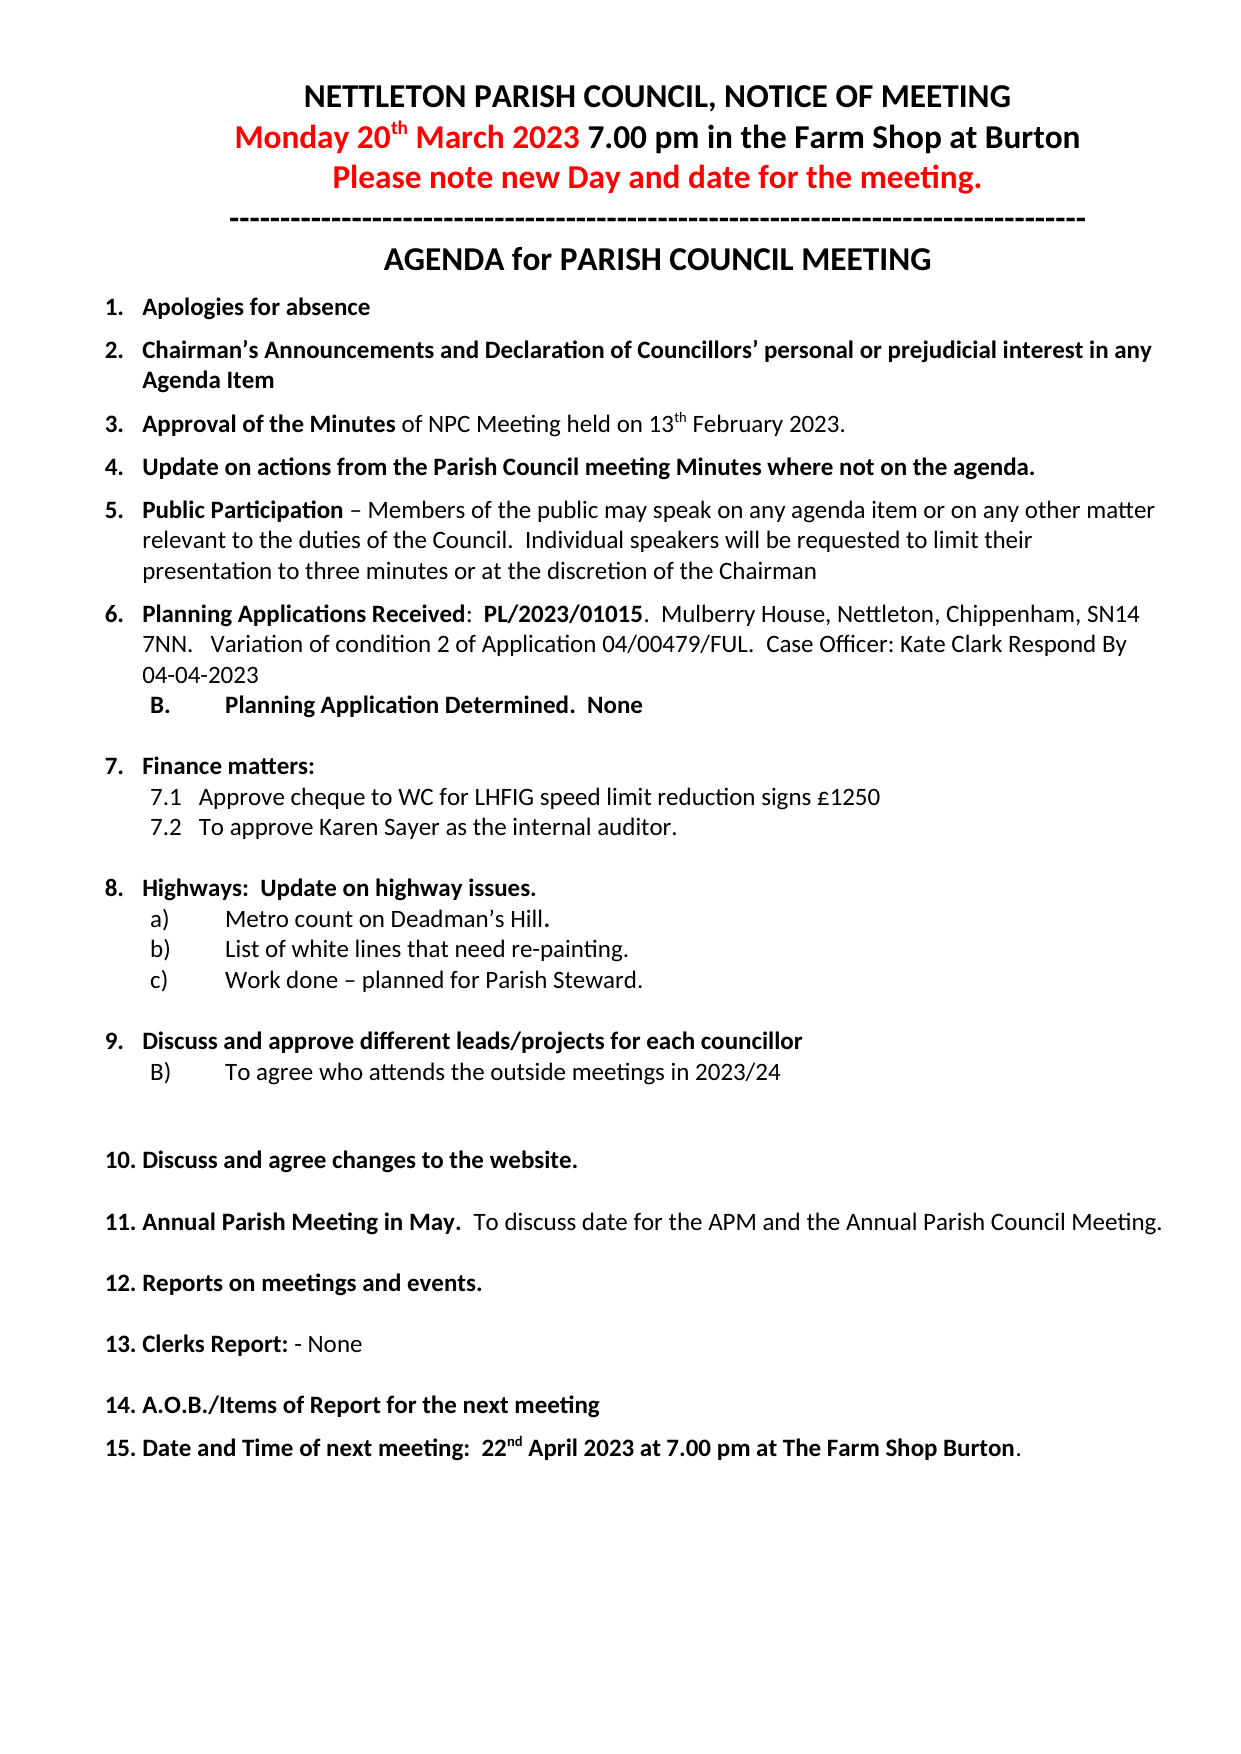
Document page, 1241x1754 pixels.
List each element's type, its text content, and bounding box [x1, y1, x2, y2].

list Annual Parish Meeting in May. To discuss date for the APM and the Annual Parish Council Meeting. [104, 1206, 1165, 1236]
list c) Work done – planned for Parish Steward. [150, 964, 1165, 994]
list Approve cheque to WC for LHFIG speed limit reduction signs £1250 [150, 781, 1165, 811]
list Planning Applications Received: PL/2023/01015. Mulberry House, Nettleton, Chippenham, SN14 7NN. Variation of condition 2 of Application 04/00479/FUL. Case Officer: Kate Clark Respond By 04-04-2023 [104, 598, 1165, 689]
list Update on actions from the Parish Council meeting Minutes where not on the agenda. [104, 451, 1165, 481]
list NETTLETON PARISH COUNCIL, NOTICE OF MEETING [150, 75, 1165, 116]
list Approval of the Minutes of NPC Meeting held on 13th February 2023. [104, 408, 1165, 438]
list Public Participation – Members of the public may speak on any agenda item or on any other matter relevant to the duties of the Council. Individual speakers will be requested to limit their presentation to three minutes or at the discretion of the Chairman [104, 494, 1165, 585]
list Finance matters: [104, 750, 1165, 781]
list Highways: Update on highway issues. [104, 872, 1165, 903]
list Date and Time of next meeting: 22nd April 2023 at 7.00 pm at The Farm Shop Burton. [104, 1432, 1165, 1462]
list b) List of white lines that need re-painting. [150, 933, 1165, 964]
list a) Metro count on Deadman’s Hill. [150, 903, 1165, 933]
list B) To agree who attends the outside meetings in 2023/24 [150, 1056, 1165, 1086]
list Reports on meetings and events. [104, 1267, 1165, 1297]
list Discuss and agree changes to the website. [104, 1145, 1165, 1175]
list B. Planning Application Determined. None [150, 689, 1165, 720]
list Please note new Day and date for the meeting. [150, 156, 1165, 197]
list Chairman’s Announcements and Declaration of Councillors’ personal or prejudicial interest in any Agenda Item [104, 334, 1165, 395]
list To approve Karen Sayer as the internal auditor. [150, 811, 1165, 842]
list Apologies for absence [104, 291, 1165, 322]
list Monday 20th March 2023 7.00 pm in the Farm Shop at Burton [150, 116, 1165, 156]
list Clerks Report: - None [104, 1328, 1165, 1358]
list A.O.B./Items of Report for the next meeting [104, 1389, 1165, 1419]
list ------------------------------------------------------------------------------------ [150, 197, 1165, 238]
list AGENDA for PARISH COUNCIL MEETING [150, 238, 1165, 279]
list Discuss and approve different leads/projects for each councillor [104, 1025, 1165, 1056]
